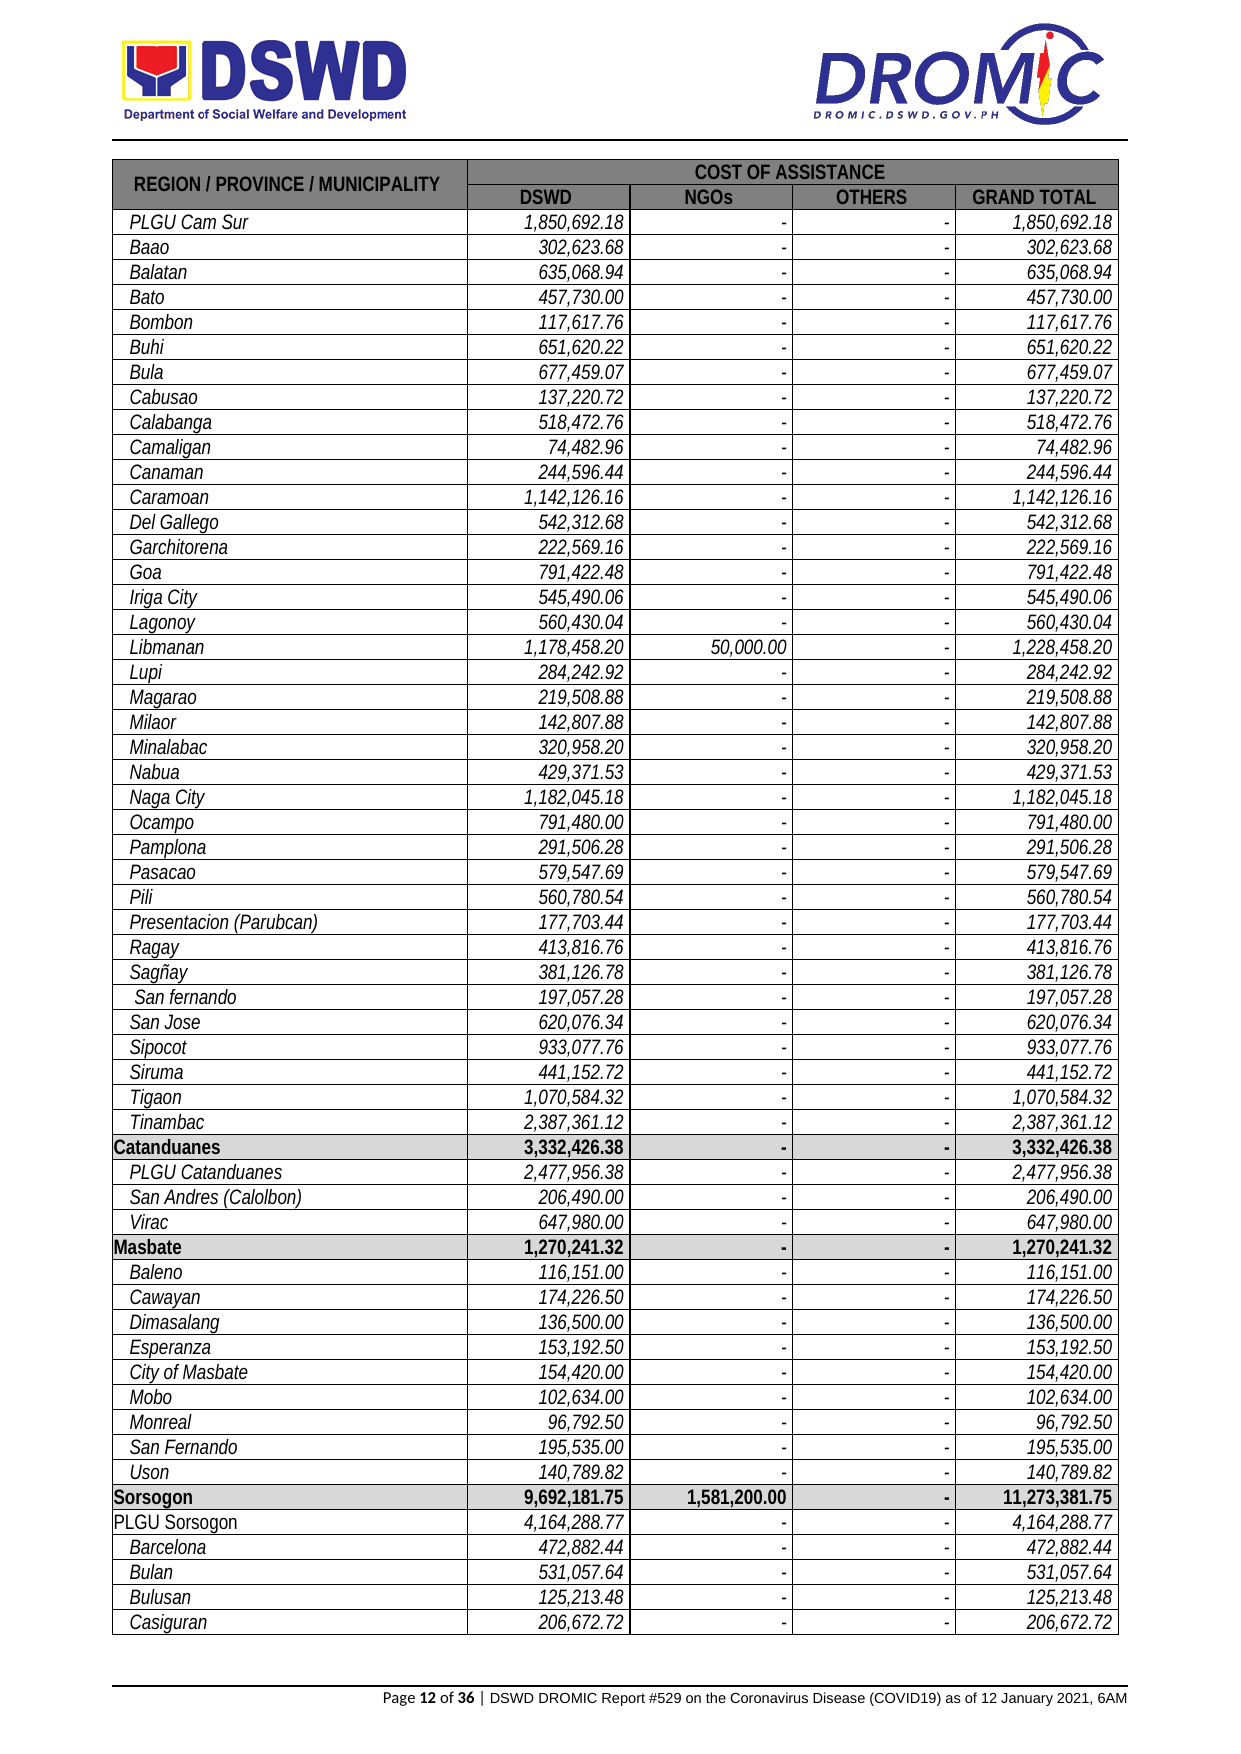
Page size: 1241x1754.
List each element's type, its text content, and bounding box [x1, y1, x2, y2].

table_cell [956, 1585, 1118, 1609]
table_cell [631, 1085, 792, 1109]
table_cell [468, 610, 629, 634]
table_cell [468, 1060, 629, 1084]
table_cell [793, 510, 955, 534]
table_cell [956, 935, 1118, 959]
table_header COST OF ASSISTANCE [468, 160, 1118, 184]
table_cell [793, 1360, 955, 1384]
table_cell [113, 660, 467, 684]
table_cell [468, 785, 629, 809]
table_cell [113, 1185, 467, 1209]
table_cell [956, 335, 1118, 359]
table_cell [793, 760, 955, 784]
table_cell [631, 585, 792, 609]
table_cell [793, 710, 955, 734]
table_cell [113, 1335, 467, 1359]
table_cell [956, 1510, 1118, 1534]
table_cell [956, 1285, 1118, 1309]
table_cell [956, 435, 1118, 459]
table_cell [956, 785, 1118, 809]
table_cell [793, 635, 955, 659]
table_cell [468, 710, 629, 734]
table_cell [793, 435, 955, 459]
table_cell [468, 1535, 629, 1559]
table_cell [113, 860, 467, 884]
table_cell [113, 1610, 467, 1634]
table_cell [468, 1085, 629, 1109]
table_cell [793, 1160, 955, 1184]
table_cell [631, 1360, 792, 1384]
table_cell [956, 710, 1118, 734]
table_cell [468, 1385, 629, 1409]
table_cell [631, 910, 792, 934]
table_cell OTHERS [793, 185, 955, 209]
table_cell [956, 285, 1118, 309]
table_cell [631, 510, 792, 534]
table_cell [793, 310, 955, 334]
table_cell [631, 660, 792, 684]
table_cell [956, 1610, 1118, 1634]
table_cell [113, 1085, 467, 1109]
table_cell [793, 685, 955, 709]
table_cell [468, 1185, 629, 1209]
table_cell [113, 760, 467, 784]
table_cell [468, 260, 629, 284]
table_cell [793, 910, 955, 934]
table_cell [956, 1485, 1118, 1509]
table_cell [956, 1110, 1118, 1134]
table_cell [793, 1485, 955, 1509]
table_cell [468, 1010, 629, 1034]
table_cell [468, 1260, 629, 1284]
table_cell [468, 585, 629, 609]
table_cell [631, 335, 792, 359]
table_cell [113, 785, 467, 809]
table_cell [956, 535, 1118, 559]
table_cell GRAND TOTAL [956, 185, 1118, 209]
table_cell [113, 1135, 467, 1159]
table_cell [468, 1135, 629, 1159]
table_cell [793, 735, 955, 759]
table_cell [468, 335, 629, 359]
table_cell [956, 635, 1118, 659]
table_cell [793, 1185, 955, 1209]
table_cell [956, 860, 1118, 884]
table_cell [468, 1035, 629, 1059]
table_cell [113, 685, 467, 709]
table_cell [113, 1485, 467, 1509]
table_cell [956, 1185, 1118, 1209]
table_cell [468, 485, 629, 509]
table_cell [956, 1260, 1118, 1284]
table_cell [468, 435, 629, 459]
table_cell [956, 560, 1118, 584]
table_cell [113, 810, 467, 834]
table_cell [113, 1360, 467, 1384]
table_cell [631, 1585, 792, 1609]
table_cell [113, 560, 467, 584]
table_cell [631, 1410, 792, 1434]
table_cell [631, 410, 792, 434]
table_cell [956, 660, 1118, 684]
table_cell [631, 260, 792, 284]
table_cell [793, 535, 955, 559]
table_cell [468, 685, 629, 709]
table_cell DSWD [468, 185, 629, 209]
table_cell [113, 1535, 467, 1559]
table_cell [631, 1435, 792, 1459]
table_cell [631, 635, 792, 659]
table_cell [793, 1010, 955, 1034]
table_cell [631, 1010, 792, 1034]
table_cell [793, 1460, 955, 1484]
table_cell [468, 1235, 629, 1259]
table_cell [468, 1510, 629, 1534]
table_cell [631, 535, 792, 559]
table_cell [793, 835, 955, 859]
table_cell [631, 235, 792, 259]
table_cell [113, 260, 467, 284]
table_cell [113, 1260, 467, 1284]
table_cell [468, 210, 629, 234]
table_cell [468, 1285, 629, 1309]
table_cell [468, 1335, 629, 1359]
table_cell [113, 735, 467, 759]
picture [781, 23, 1133, 125]
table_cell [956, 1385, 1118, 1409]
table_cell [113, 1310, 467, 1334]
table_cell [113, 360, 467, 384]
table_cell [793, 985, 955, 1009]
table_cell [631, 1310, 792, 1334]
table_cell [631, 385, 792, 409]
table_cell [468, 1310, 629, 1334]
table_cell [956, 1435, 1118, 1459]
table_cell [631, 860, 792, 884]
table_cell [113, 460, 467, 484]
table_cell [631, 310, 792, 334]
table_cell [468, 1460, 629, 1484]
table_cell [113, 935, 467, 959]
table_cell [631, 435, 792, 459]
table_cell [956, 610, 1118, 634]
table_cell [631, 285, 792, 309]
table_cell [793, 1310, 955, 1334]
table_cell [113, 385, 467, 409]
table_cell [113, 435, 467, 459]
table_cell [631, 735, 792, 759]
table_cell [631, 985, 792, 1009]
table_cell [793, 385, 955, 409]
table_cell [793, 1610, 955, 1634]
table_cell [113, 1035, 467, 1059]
picture [112, 37, 416, 125]
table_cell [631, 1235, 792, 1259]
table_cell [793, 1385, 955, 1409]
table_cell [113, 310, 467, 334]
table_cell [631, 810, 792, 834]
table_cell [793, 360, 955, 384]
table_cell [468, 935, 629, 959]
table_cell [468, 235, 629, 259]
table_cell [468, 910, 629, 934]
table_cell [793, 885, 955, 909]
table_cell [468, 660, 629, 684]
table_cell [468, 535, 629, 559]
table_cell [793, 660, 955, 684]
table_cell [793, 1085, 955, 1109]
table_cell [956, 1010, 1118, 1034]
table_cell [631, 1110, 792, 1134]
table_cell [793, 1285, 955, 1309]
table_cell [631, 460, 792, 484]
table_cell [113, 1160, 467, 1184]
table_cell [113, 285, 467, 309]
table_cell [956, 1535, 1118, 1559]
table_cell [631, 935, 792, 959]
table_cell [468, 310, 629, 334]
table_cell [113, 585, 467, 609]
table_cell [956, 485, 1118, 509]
table_header REGION / PROVINCE / MUNICIPALITY [113, 160, 467, 209]
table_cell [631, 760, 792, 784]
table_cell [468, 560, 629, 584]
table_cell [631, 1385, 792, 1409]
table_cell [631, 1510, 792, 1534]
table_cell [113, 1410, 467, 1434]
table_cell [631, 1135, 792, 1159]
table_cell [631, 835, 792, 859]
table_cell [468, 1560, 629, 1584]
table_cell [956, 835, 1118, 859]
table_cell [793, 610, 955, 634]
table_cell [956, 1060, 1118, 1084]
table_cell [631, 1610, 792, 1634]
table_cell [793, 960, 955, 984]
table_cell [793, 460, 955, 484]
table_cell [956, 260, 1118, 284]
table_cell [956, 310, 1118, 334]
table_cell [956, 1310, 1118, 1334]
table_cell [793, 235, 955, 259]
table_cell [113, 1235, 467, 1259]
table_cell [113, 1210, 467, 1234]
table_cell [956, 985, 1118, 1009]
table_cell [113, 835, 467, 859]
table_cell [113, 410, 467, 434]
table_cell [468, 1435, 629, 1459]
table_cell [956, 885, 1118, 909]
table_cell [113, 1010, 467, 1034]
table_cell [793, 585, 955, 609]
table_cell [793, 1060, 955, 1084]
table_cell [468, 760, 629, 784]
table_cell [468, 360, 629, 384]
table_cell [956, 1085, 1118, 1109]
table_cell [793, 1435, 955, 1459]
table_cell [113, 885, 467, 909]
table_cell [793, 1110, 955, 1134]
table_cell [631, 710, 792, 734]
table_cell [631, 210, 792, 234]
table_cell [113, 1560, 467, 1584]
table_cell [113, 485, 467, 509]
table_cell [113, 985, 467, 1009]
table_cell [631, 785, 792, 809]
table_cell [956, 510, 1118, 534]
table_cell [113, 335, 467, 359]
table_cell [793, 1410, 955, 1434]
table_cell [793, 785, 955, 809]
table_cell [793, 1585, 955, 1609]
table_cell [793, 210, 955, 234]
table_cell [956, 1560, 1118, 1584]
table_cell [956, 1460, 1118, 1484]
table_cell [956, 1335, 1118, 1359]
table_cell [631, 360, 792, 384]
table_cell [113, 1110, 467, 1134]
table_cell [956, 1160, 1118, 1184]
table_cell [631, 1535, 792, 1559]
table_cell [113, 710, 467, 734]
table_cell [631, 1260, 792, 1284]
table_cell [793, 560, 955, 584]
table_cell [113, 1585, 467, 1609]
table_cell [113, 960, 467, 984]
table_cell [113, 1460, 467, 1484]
table_cell NGOs [631, 185, 792, 209]
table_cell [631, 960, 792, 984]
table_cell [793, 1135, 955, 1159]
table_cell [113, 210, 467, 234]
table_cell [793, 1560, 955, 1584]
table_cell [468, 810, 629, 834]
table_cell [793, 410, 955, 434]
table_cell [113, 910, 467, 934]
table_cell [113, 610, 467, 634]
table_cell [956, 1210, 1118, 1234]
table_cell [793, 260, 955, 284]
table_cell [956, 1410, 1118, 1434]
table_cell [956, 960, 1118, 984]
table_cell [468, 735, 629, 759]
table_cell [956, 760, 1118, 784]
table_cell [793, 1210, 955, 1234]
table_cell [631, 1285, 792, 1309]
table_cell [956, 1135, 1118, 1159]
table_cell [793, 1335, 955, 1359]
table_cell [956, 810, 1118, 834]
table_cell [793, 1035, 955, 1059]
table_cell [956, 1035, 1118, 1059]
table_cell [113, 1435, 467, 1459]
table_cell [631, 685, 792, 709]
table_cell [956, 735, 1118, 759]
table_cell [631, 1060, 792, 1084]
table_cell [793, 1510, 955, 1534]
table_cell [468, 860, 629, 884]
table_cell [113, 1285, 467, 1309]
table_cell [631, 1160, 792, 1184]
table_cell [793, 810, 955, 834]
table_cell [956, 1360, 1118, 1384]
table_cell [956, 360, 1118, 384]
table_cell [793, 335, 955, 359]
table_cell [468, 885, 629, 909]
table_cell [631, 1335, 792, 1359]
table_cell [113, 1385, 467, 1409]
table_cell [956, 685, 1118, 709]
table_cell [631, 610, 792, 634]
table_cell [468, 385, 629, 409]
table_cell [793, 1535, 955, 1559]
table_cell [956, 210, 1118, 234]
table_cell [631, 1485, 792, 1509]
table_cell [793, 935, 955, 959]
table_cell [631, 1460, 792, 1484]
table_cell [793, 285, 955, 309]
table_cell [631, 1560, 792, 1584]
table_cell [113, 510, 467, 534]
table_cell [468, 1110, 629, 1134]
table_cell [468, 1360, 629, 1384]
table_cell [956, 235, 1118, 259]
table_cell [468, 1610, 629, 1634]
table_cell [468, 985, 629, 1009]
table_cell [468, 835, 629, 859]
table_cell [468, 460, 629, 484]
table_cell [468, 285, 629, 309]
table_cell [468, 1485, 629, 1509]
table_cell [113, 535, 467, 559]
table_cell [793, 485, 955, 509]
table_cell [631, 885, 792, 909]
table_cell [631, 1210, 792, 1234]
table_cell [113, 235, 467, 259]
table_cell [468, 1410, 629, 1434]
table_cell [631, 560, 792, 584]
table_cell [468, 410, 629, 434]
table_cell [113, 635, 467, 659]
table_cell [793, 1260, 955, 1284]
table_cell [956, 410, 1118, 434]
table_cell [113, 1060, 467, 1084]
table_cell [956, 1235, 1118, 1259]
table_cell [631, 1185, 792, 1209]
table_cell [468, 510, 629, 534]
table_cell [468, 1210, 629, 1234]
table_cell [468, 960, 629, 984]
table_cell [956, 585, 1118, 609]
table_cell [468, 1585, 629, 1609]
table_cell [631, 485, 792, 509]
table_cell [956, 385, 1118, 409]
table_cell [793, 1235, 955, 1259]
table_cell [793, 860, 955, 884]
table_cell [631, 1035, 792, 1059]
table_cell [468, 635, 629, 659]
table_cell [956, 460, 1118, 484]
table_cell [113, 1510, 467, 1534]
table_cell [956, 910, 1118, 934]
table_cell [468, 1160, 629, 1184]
